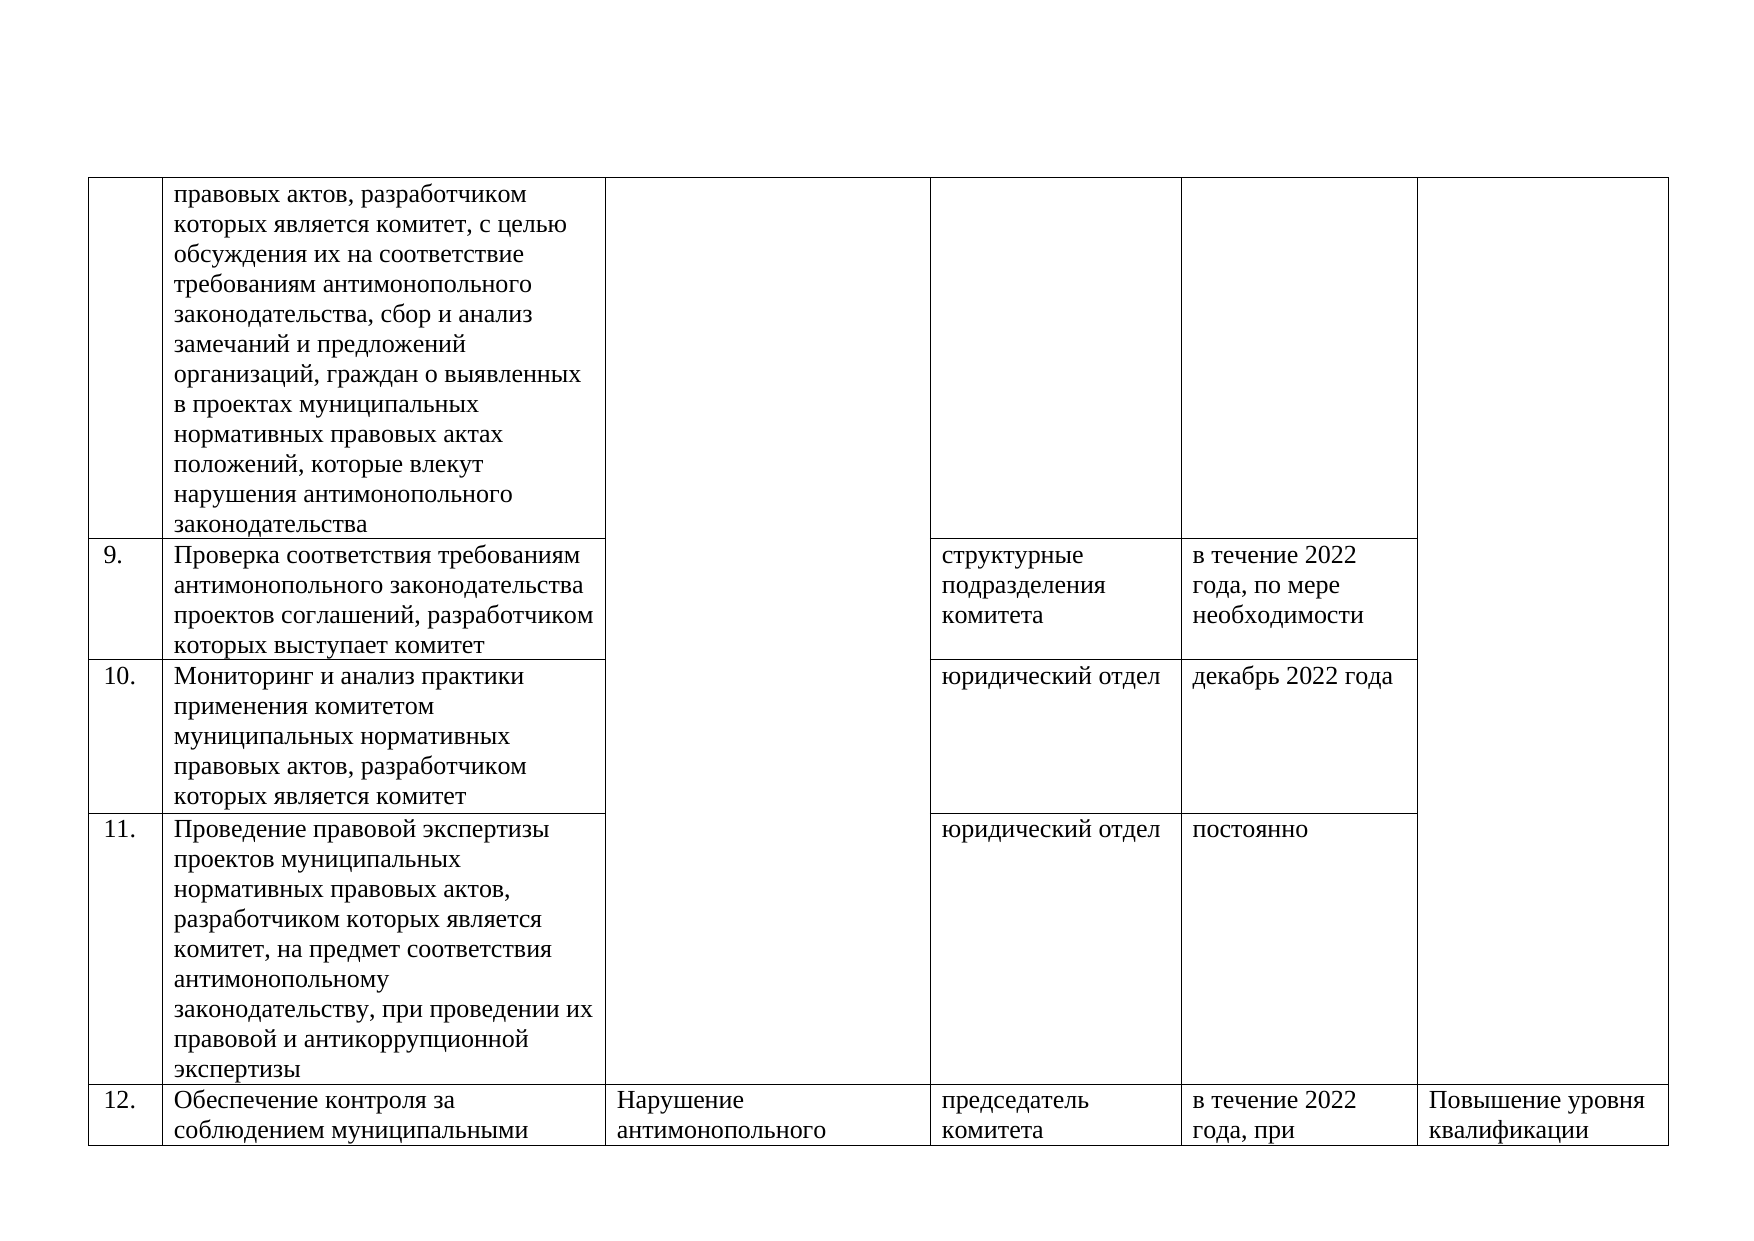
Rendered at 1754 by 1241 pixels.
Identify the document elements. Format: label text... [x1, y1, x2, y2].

table_cell [89, 660, 162, 812]
table_cell Проверка соответствия требованиям антимонопольного законодательства проектов соглашений, разработчиком которых выступает комитет [163, 539, 605, 659]
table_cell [163, 1085, 605, 1144]
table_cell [1182, 1085, 1417, 1144]
table_cell [89, 1085, 162, 1144]
table_cell декабрь 2022 года [1182, 660, 1417, 812]
table_cell юридический отдел [931, 660, 1181, 812]
table_cell Мониторинг и анализ практики применения комитетом муниципальных нормативных правовых актов, разработчиком которых является комитет [163, 660, 605, 812]
table_cell в течение 2022 года, по мере необходимости [1182, 539, 1417, 659]
table_cell юридический отдел [931, 814, 1181, 1083]
table_cell [89, 539, 162, 659]
table_cell [89, 814, 162, 1083]
table_cell Проведение правовой экспертизы проектов муниципальных нормативных правовых актов, разработчиком которых является комитет, на предмет соответствия антимонопольному законодательству, при проведении их правовой и антикоррупционной экспертизы [163, 814, 605, 1083]
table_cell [931, 178, 1181, 538]
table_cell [163, 178, 605, 538]
table_cell структурные подразделения комитета [931, 539, 1181, 659]
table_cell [1418, 1085, 1668, 1144]
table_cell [931, 1085, 1181, 1144]
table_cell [606, 1085, 930, 1144]
table_cell [89, 178, 162, 538]
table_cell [1182, 178, 1417, 538]
table_cell постоянно [1182, 814, 1417, 1083]
